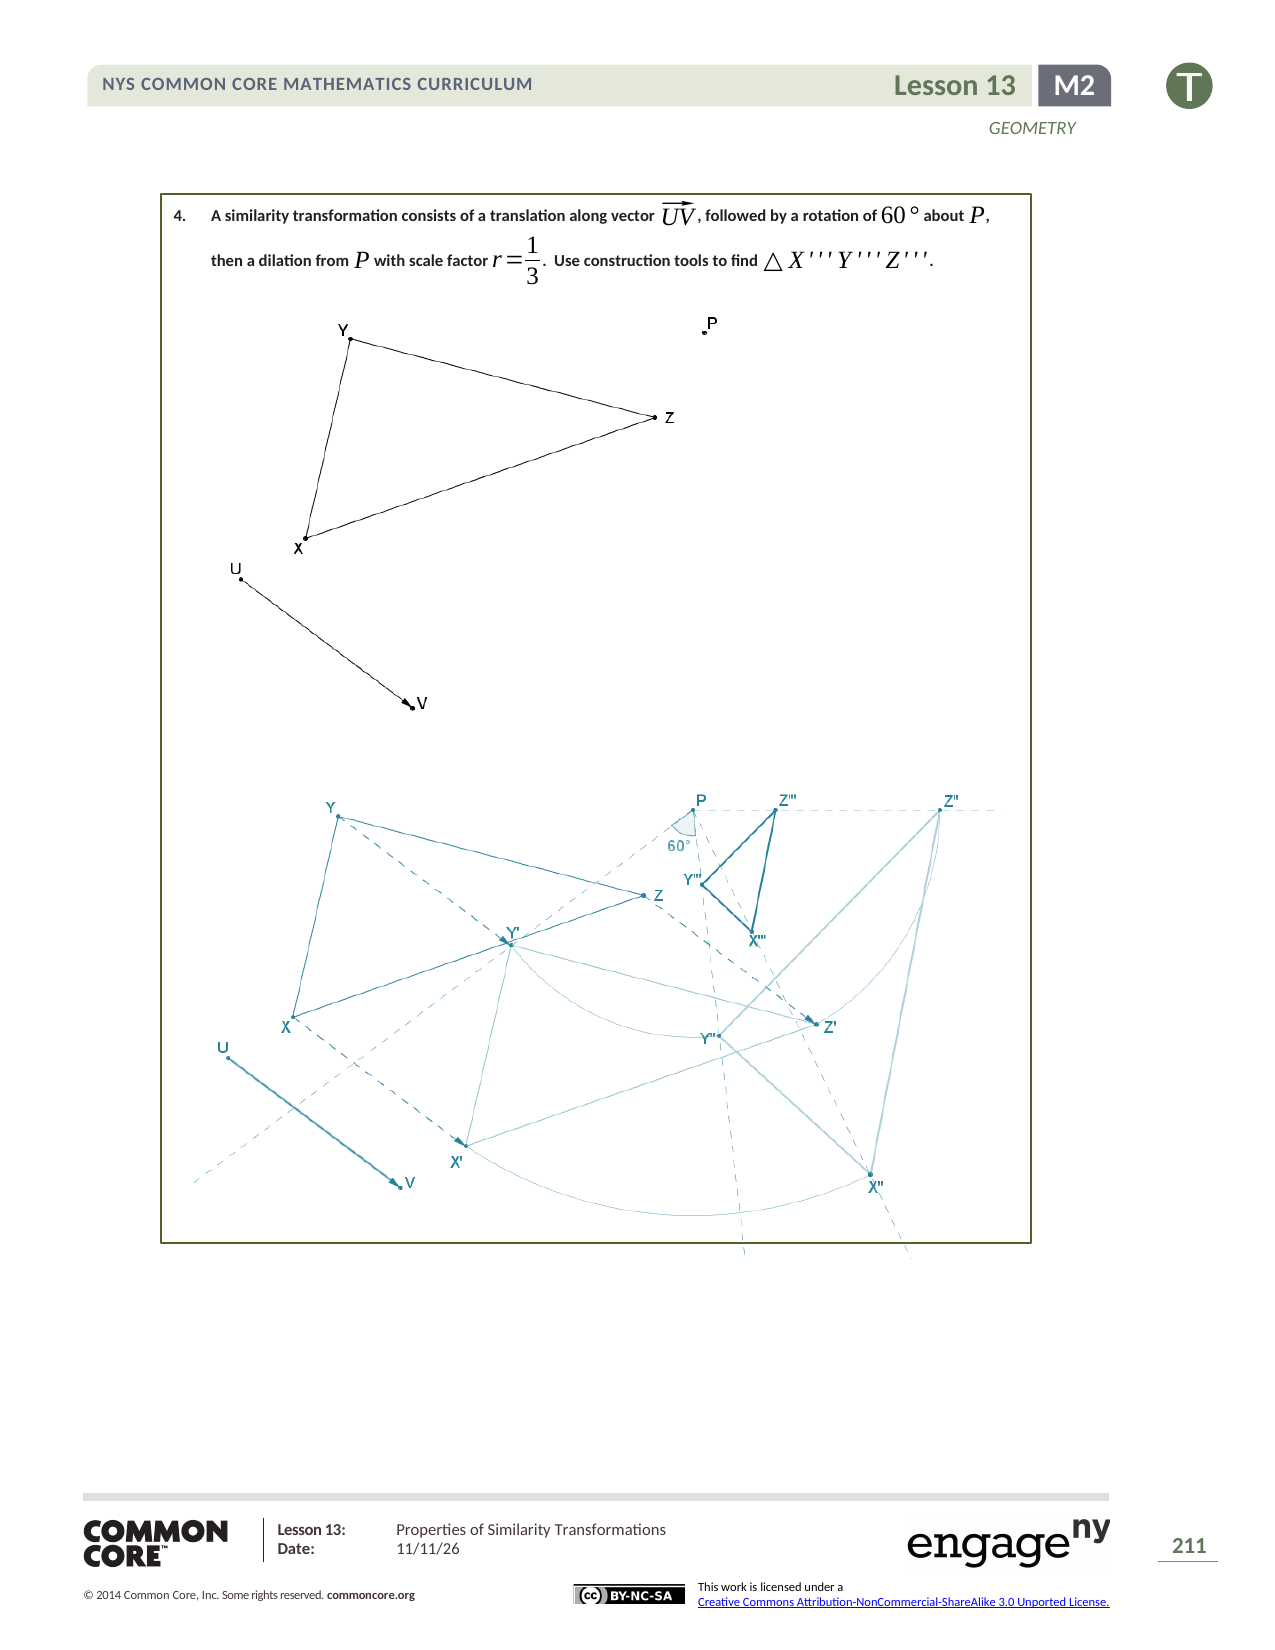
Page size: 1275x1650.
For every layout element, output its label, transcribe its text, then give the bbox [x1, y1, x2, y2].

list A similarity transformation consists of a translation along vector , followed by a rotation of about , then a dilation from with scale factor . Use construction tools to find . [173, 200, 1018, 290]
picture [906, 1515, 1110, 1569]
picture [572, 1584, 685, 1604]
picture [79, 1515, 232, 1572]
